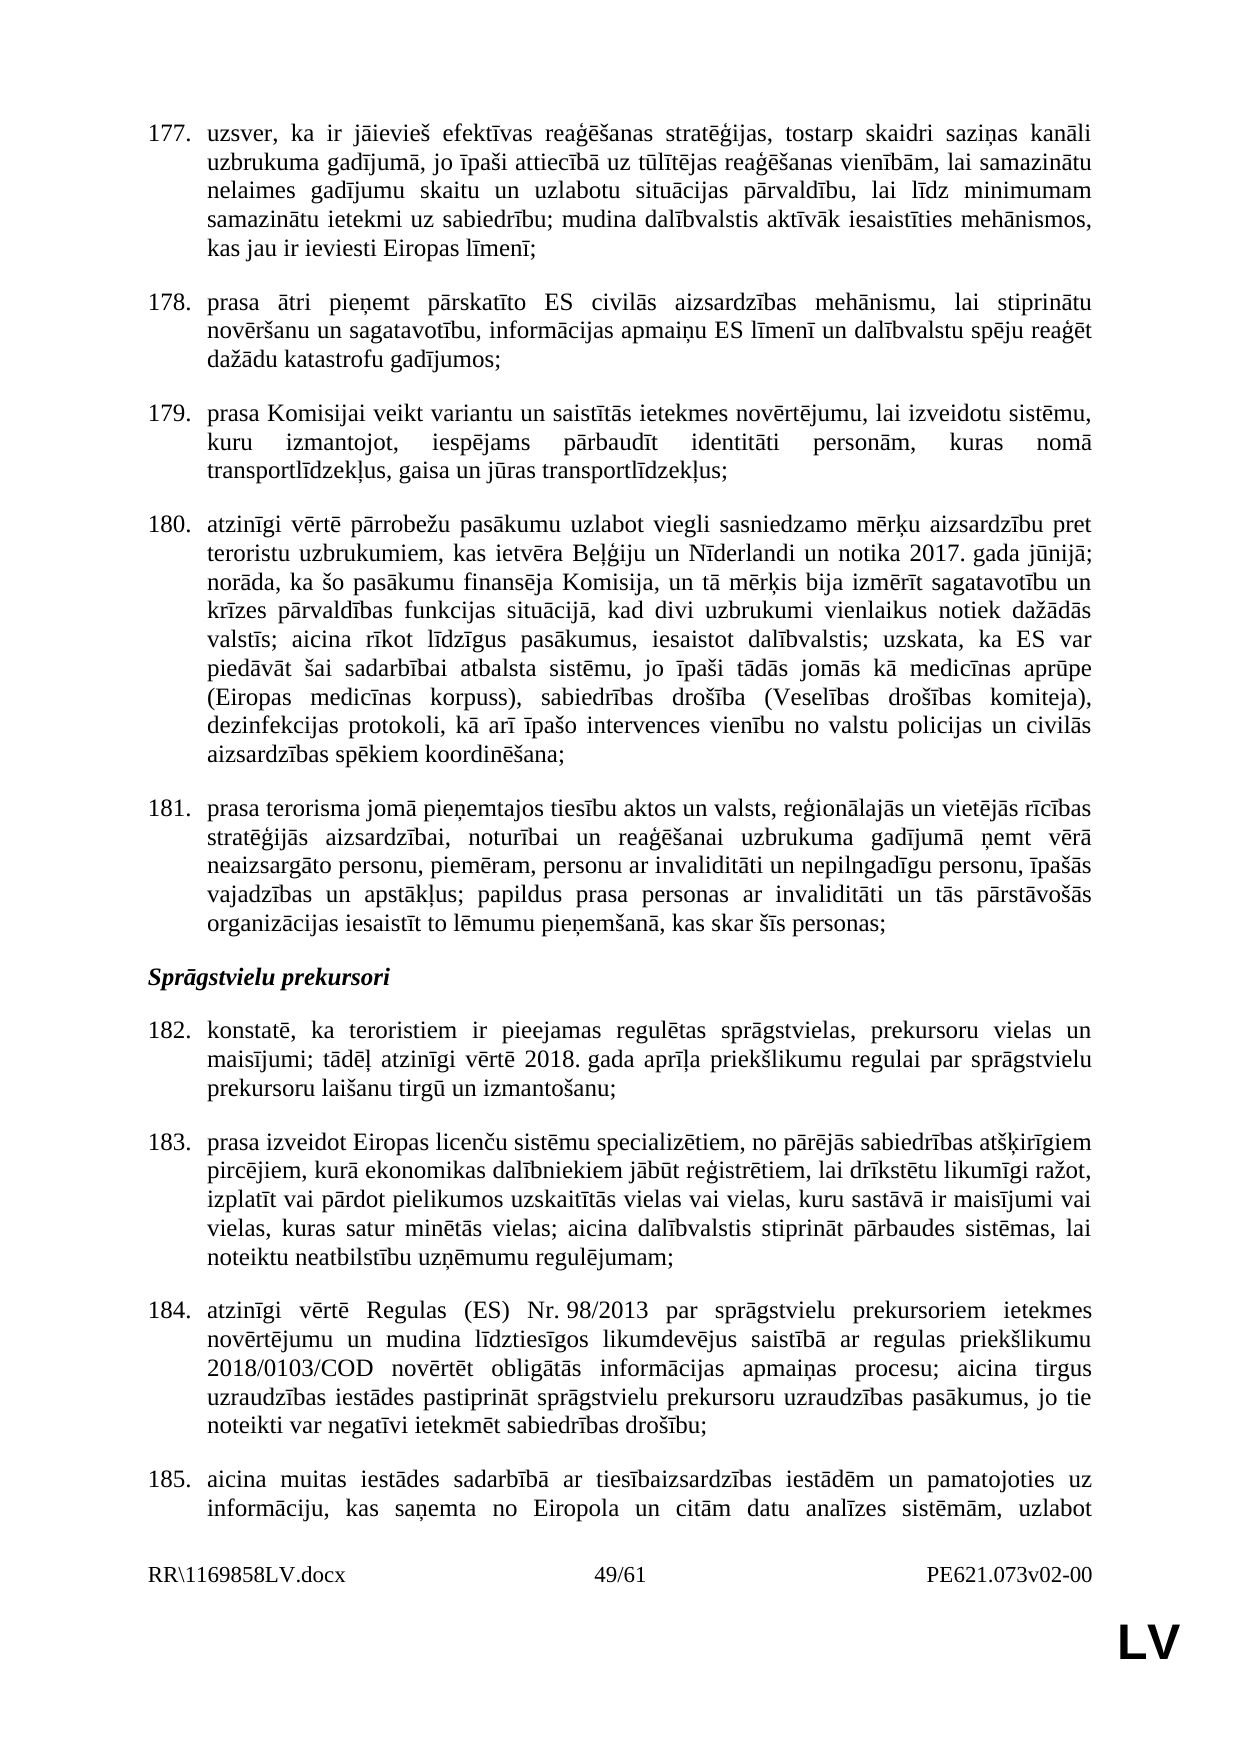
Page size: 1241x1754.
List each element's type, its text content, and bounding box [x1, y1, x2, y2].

text 184. atzinīgi vērtē Regulas (ES) Nr. 98/2013 par sprāgstvielu prekursoriem ietekmes novērtējumu un mudina līdztiesīgos likumdevējus saistībā ar regulas priekšlikumu 2018/0103/COD novērtēt obligātās informācijas apmaiņas procesu; aicina tirgus uzraudzības iestādes pastiprināt sprāgstvielu prekursoru uzraudzības pasākumus, jo tie noteikti var negatīvi ietekmēt sabiedrības drošību; [148, 1296, 1092, 1439]
text 180. atzinīgi vērtē pārrobežu pasākumu uzlabot viegli sasniedzamo mērķu aizsardzību pret teroristu uzbrukumiem, kas ietvēra Beļģiju un Nīderlandi un notika 2017. gada jūnijā; norāda, ka šo pasākumu finansēja Komisija, un tā mērķis bija izmērīt sagatavotību un krīzes pārvaldības funkcijas situācijā, kad divi uzbrukumi vienlaikus notiek dažādās valstīs; aicina rīkot līdzīgus pasākumus, iesaistot dalībvalstis; uzskata, ka ES var piedāvāt šai sadarbībai atbalsta sistēmu, jo īpaši tādās jomās kā medicīnas aprūpe (Eiropas medicīnas korpuss), sabiedrības drošība (Veselības drošības komiteja), dezinfekcijas protokoli, kā arī īpašo intervences vienību no valstu policijas un civilās aizsardzības spēkiem koordinēšana; [148, 509, 1092, 768]
text 182. konstatē, ka teroristiem ir pieejamas regulētas sprāgstvielas, prekursoru vielas un maisījumi; tādēļ atzinīgi vērtē 2018. gada aprīļa priekšlikumu regulai par sprāgstvielu prekursoru laišanu tirgū un izmantošanu; [148, 1016, 1092, 1102]
text 178. prasa ātri pieņemt pārskatīto ES civilās aizsardzības mehānismu, lai stiprinātu novēršanu un sagatavotību, informācijas apmaiņu ES līmenī un dalībvalstu spēju reaģēt dažādu katastrofu gadījumos; [148, 287, 1092, 373]
text 177. uzsver, ka ir jāievieš efektīvas reaģēšanas stratēģijas, tostarp skaidri saziņas kanāli uzbrukuma gadījumā, jo īpaši attiecībā uz tūlītējas reaģēšanas vienībām, lai samazinātu nelaimes gadījumu skaitu un uzlabotu situācijas pārvaldību, lai līdz minimumam samazinātu ietekmi uz sabiedrību; mudina dalībvalstis aktīvāk iesaistīties mehānismos, kas jau ir ieviesti Eiropas līmenī; [148, 118, 1092, 262]
text 183. prasa izveidot Eiropas licenču sistēmu specializētiem, no pārējās sabiedrības atšķirīgiem pircējiem, kurā ekonomikas dalībniekiem jābūt reģistrētiem, lai drīkstētu likumīgi ražot, izplatīt vai pārdot pielikumos uzskaitītās vielas vai vielas, kuru sastāvā ir maisījumi vai vielas, kuras satur minētās vielas; aicina dalībvalstis stiprināt pārbaudes sistēmas, lai noteiktu neatbilstību uzņēmumu regulējumam; [148, 1127, 1092, 1271]
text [148, 1464, 1092, 1522]
text 181. prasa terorisma jomā pieņemtajos tiesību aktos un valsts, reģionālajās un vietējās rīcības stratēģijās aizsardzībai, noturībai un reaģēšanai uzbrukuma gadījumā ņemt vērā neaizsargāto personu, piemēram, personu ar invaliditāti un nepilngadīgu personu, īpašās vajadzības un apstākļus; papildus prasa personas ar invaliditāti un tās pārstāvošās organizācijas iesaistīt to lēmumu pieņemšanā, kas skar šīs personas; [148, 793, 1092, 937]
text 179. prasa Komisijai veikt variantu un saistītās ietekmes novērtējumu, lai izveidotu sistēmu, kuru izmantojot, iespējams pārbaudīt identitāti personām, kuras nomā transportlīdzekļus, gaisa un jūras transportlīdzekļus; [148, 398, 1092, 484]
text Sprāgstvielu prekursori [148, 962, 1092, 991]
